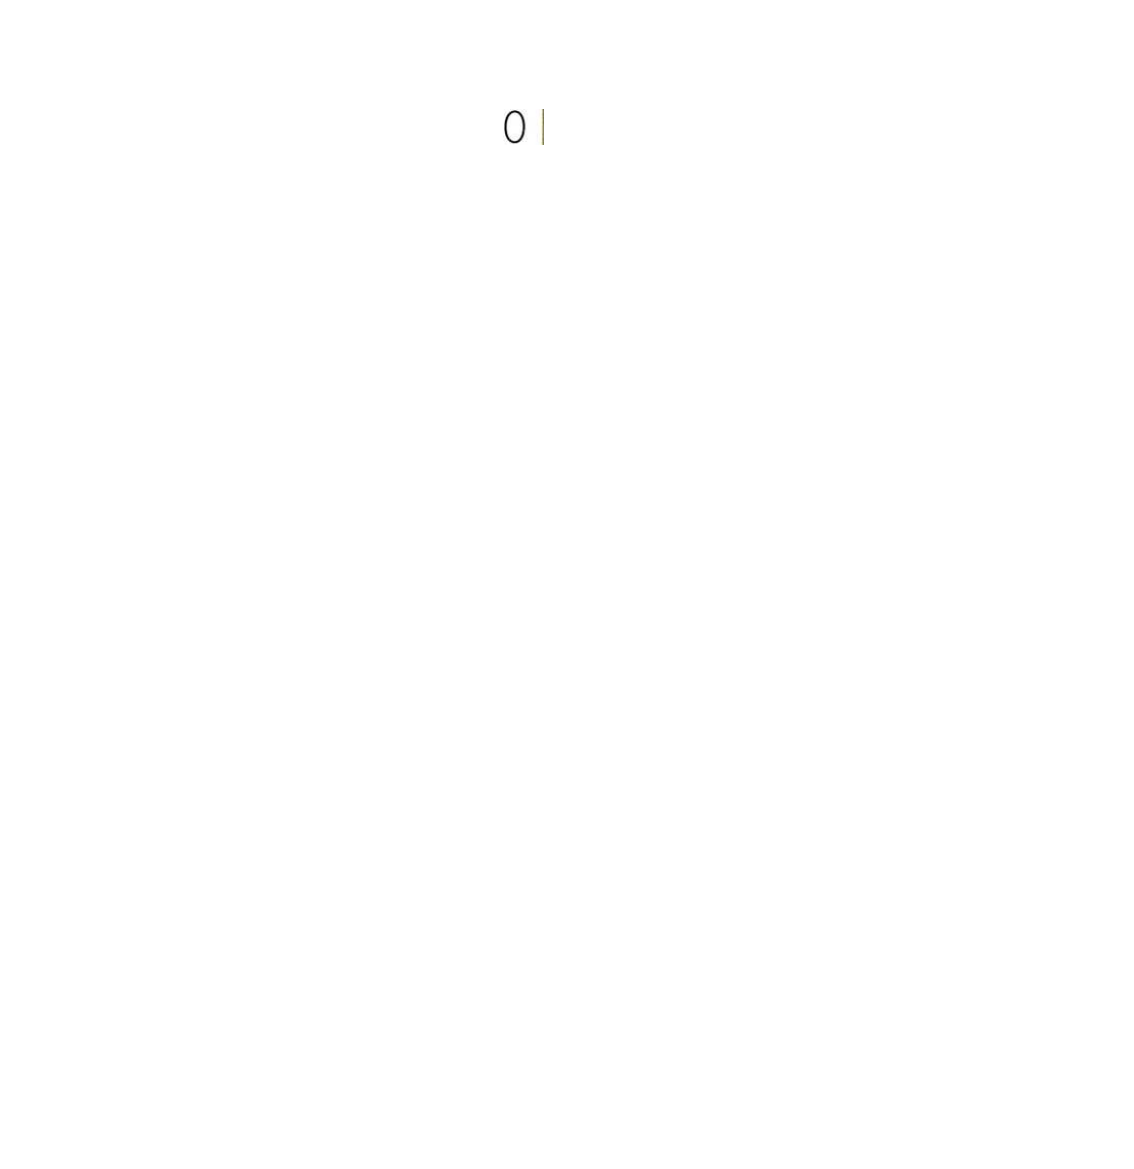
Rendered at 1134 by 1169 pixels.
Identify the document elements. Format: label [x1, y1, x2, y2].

picture [503, 109, 544, 145]
